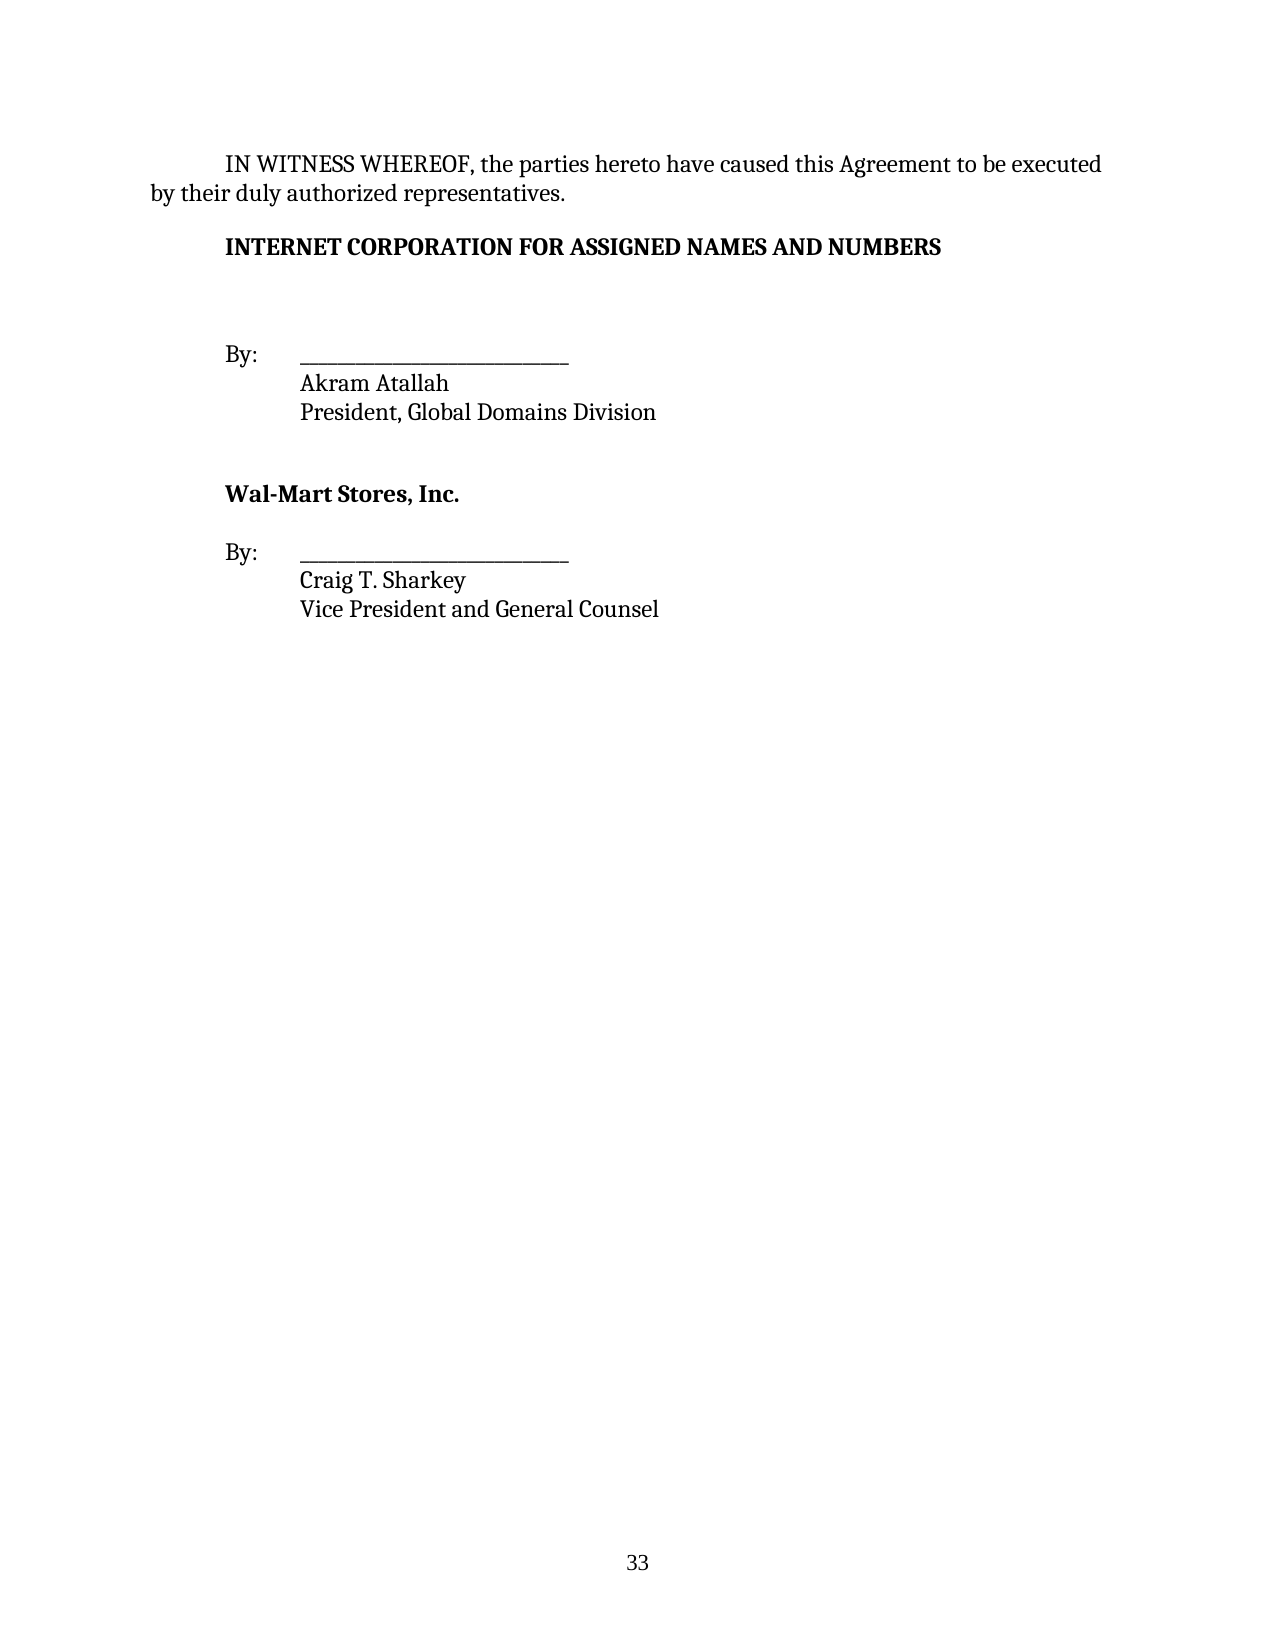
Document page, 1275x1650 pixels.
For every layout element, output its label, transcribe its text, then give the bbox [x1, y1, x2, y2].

text INTERNET CORPORATION FOR ASSIGNED NAMES AND NUMBERS [150, 232, 1125, 261]
text Vice President and General Counsel [225, 595, 1125, 624]
text By: _____________________________ Akram Atallah President, Global Domains Division [225, 340, 1125, 455]
text By: _____________________________ [225, 537, 1125, 566]
text Craig T. Sharkey [225, 566, 1125, 595]
text Wal-Mart Stores, Inc. [225, 480, 1125, 509]
text IN WITNESS WHEREOF, the parties hereto have caused this Agreement to be executed by their duly authorized representatives. [150, 150, 1125, 207]
